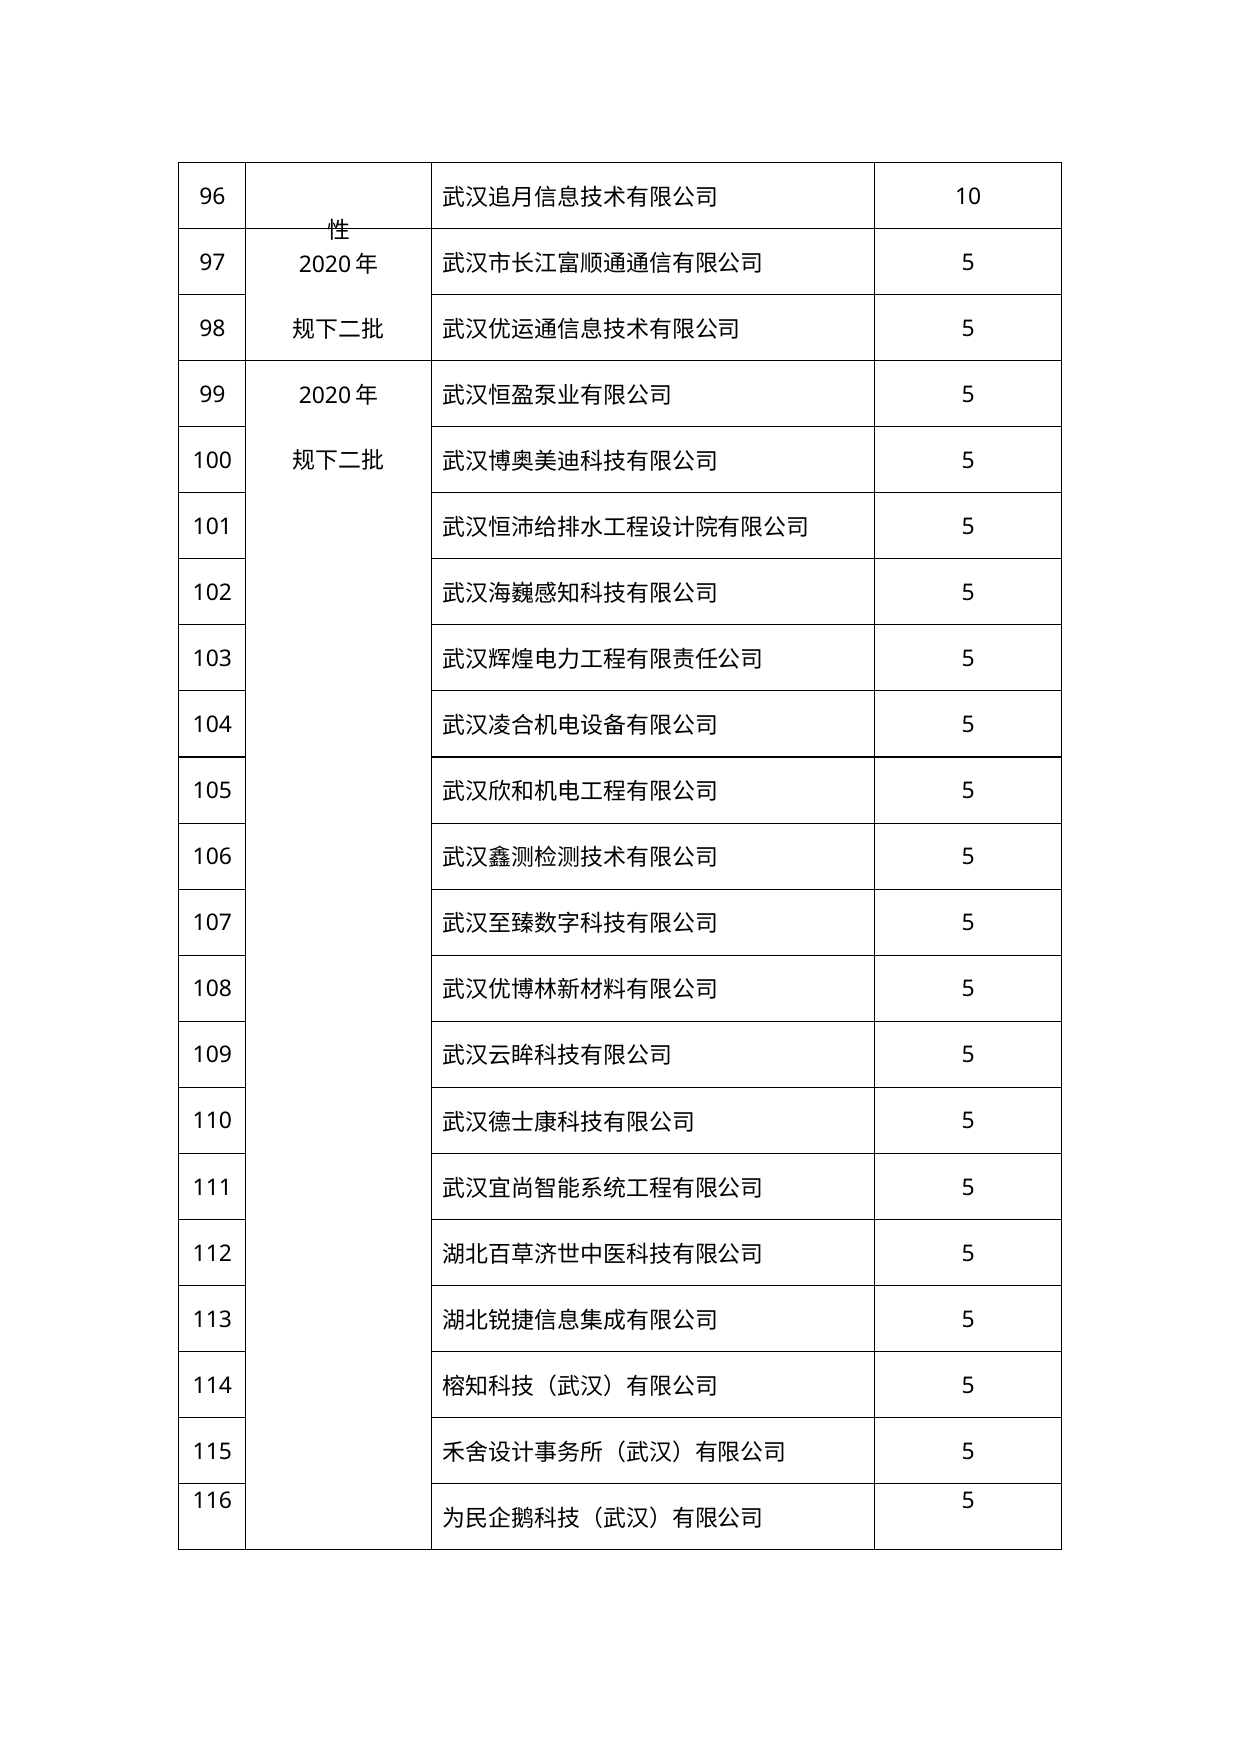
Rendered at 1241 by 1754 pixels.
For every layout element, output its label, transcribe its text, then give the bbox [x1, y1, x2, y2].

table_cell 5 [875, 1220, 1061, 1285]
table_cell 武汉优运通信息技术有限公司 [432, 295, 874, 360]
table_cell 116 [179, 1484, 245, 1549]
table_cell 5 [875, 229, 1061, 294]
table_cell 湖北百草济世中医科技有限公司 [432, 1220, 874, 1285]
table_cell 5 [875, 1352, 1061, 1417]
table_cell 5 [875, 625, 1061, 690]
table_cell 5 [875, 427, 1061, 492]
table_cell 5 [875, 559, 1061, 624]
table_cell 武汉德士康科技有限公司 [432, 1088, 874, 1153]
table_cell 5 [875, 956, 1061, 1021]
table_cell 2020年 规下二批 [246, 229, 431, 360]
table_cell 武汉恒盈泵业有限公司 [432, 361, 874, 426]
table_cell 111 [179, 1154, 245, 1219]
table_cell 武汉凌合机电设备有限公司 [432, 691, 874, 756]
table_cell 武汉优博林新材料有限公司 [432, 956, 874, 1021]
table_cell 103 [179, 625, 245, 690]
table_cell 5 [875, 1154, 1061, 1219]
table_cell 武汉恒沛给排水工程设计院有限公司 [432, 493, 874, 558]
table_cell 武汉海巍感知科技有限公司 [432, 559, 874, 624]
table_cell 武汉追月信息技术有限公司 [432, 163, 874, 228]
table_cell 5 [875, 824, 1061, 888]
table_cell 武汉博奥美迪科技有限公司 [432, 427, 874, 492]
table_cell 112 [179, 1220, 245, 1285]
table_cell 榕知科技（武汉）有限公司 [432, 1352, 874, 1417]
table_cell 99 [179, 361, 245, 426]
table_cell 5 [875, 890, 1061, 954]
table_cell 98 [179, 295, 245, 360]
table_cell 96 [179, 163, 245, 228]
table_cell 104 [179, 691, 245, 756]
table_cell 禾舍设计事务所（武汉）有限公司 [432, 1418, 874, 1483]
table_cell 102 [179, 559, 245, 624]
table_cell 5 [875, 295, 1061, 360]
table_cell 武汉辉煌电力工程有限责任公司 [432, 625, 874, 690]
table_cell 5 [875, 1286, 1061, 1351]
table_cell 5 [875, 493, 1061, 558]
table_cell 101 [179, 493, 245, 558]
table_cell 100 [179, 427, 245, 492]
table_cell 5 [875, 1418, 1061, 1483]
table_cell 5 [875, 758, 1061, 822]
table_cell 114 [179, 1352, 245, 1417]
table_cell 武汉鑫测检测技术有限公司 [432, 824, 874, 888]
table_cell 2020年 规下二批 [246, 361, 431, 1549]
table_cell 10 [875, 163, 1061, 228]
table_cell 5 [875, 691, 1061, 756]
table_cell 5 [875, 1484, 1061, 1549]
table_cell 105 [179, 758, 245, 822]
table_cell 109 [179, 1022, 245, 1087]
table_cell 107 [179, 890, 245, 954]
table_cell 106 [179, 824, 245, 888]
table_cell 115 [179, 1418, 245, 1483]
table_cell 110 [179, 1088, 245, 1153]
table_cell 武汉云眸科技有限公司 [432, 1022, 874, 1087]
table_cell 5 [875, 361, 1061, 426]
table_cell 武汉至臻数字科技有限公司 [432, 890, 874, 954]
table_cell 为民企鹅科技（武汉）有限公司 [432, 1484, 874, 1549]
table_cell 97 [179, 229, 245, 294]
table_cell 武汉市长江富顺通通信有限公司 [432, 229, 874, 294]
table_cell 武汉欣和机电工程有限公司 [432, 758, 874, 822]
table_cell 武汉宜尚智能系统工程有限公司 [432, 1154, 874, 1219]
table_cell 5 [875, 1022, 1061, 1087]
table_cell 湖北锐捷信息集成有限公司 [432, 1286, 874, 1351]
table_cell 108 [179, 956, 245, 1021]
table_cell 5 [875, 1088, 1061, 1153]
table_cell 113 [179, 1286, 245, 1351]
